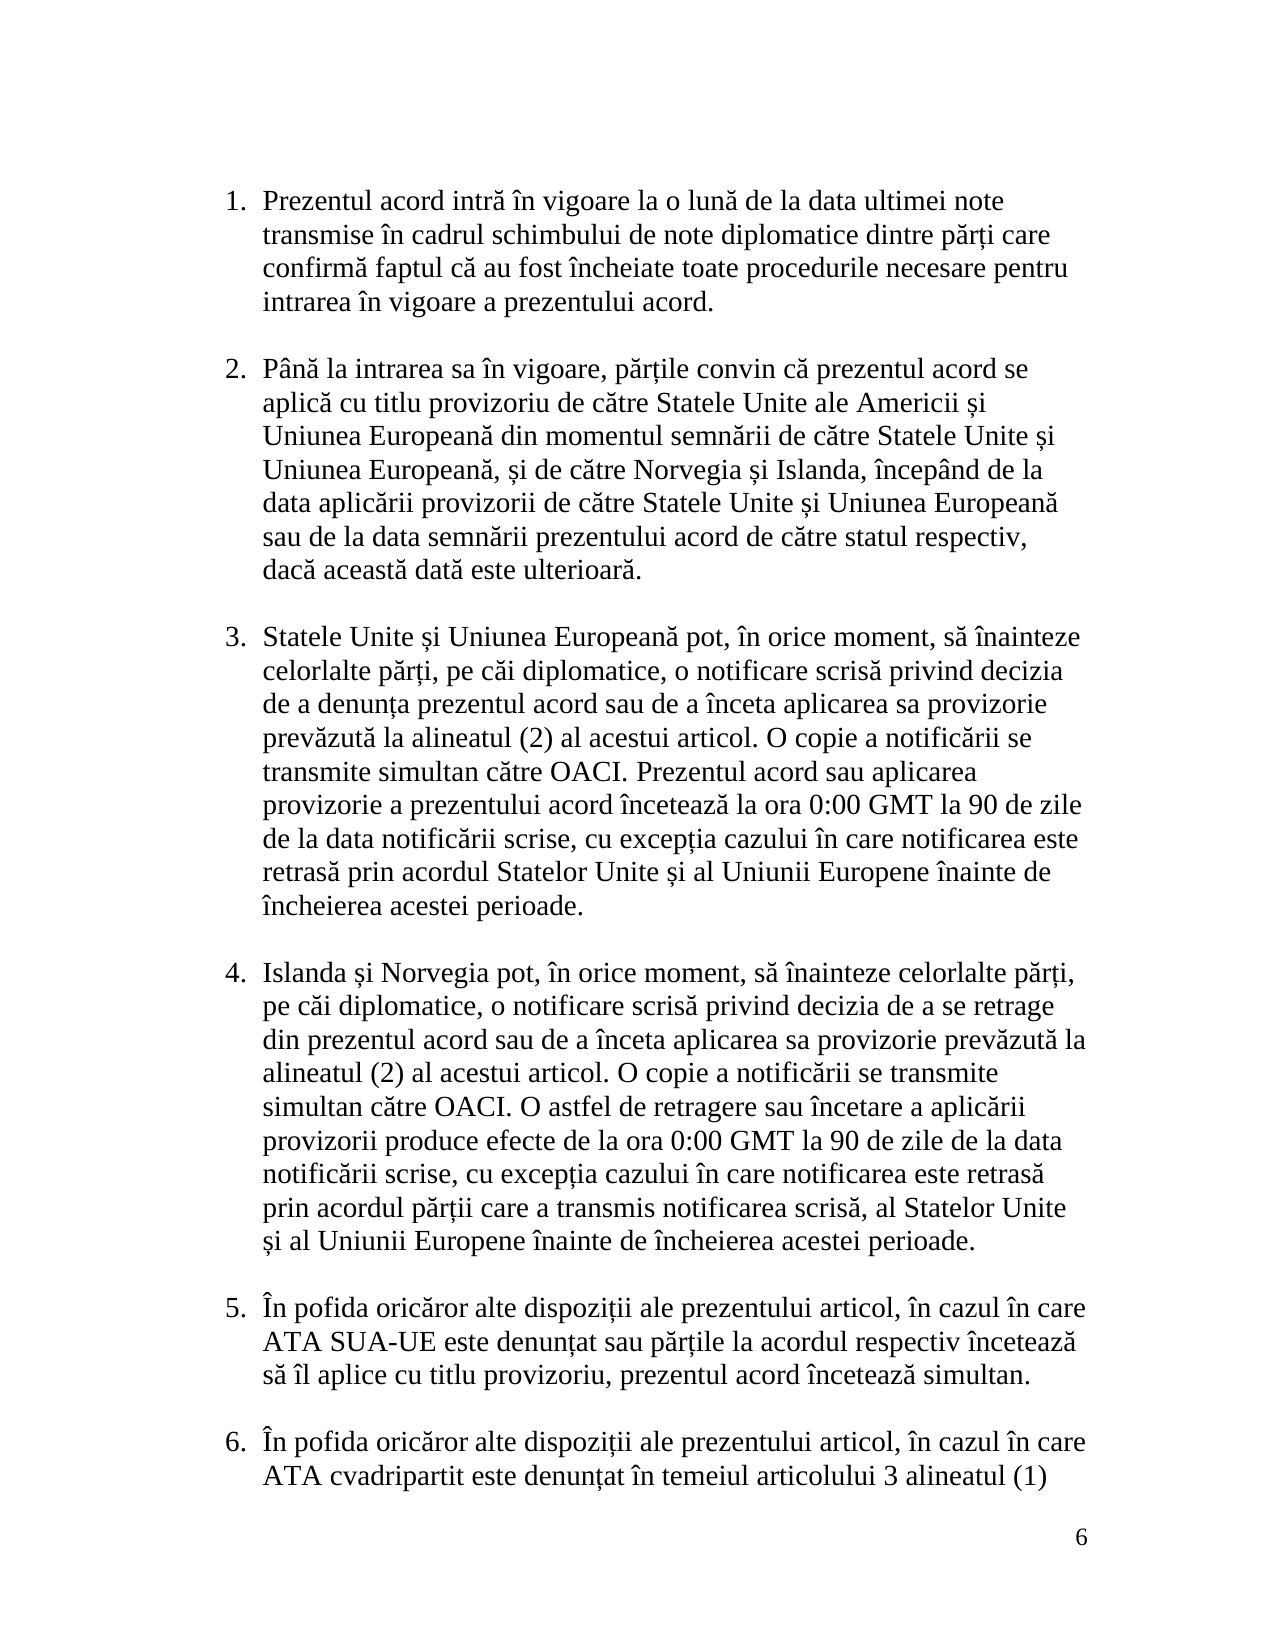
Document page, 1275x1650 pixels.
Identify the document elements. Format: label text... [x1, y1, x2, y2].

list Până la intrarea sa în vigoare, părțile convin că prezentul acord se aplică cu titlu provizoriu de către Statele Unite ale Americii și Uniunea Europeană din momentul semnării de către Statele Unite și Uniunea Europeană, și de către Norvegia și Islanda, începând de la data aplicării provizorii de către Statele Unite și Uniunea Europeană sau de la data semnării prezentului acord de către statul respectiv, dacă această dată este ulterioară. [225, 351, 1087, 586]
list Prezentul acord intră în vigoare la o lună de la data ultimei note transmise în cadrul schimbului de note diplomatice dintre părți care confirmă faptul că au fost încheiate toate procedurile necesare pentru intrarea în vigoare a prezentului acord. [225, 183, 1087, 318]
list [225, 1424, 1087, 1492]
list În pofida oricăror alte dispoziții ale prezentului articol, în cazul în care ATA SUA-UE este denunțat sau părțile la acordul respectiv încetează să îl aplice cu titlu provizoriu, prezentul acord încetează simultan. [225, 1290, 1087, 1391]
list Statele Unite și Uniunea Europeană pot, în orice moment, să înainteze celorlalte părți, pe căi diplomatice, o notificare scrisă privind decizia de a denunța prezentul acord sau de a înceta aplicarea sa provizorie prevăzută la alineatul (2) al acestui articol. O copie a notificării se transmite simultan către OACI. Prezentul acord sau aplicarea provizorie a prezentului acord încetează la ora 0:00 GMT la 90 de zile de la data notificării scrise, cu excepția cazului în care notificarea este retrasă prin acordul Statelor Unite și al Uniunii Europene înainte de încheierea acestei perioade. [225, 619, 1087, 921]
list Islanda și Norvegia pot, în orice moment, să înainteze celorlalte părți, pe căi diplomatice, o notificare scrisă privind decizia de a se retrage din prezentul acord sau de a înceta aplicarea sa provizorie prevăzută la alineatul (2) al acestui articol. O copie a notificării se transmite simultan către OACI. O astfel de retragere sau încetare a aplicării provizorii produce efecte de la ora 0:00 GMT la 90 de zile de la data notificării scrise, cu excepția cazului în care notificarea este retrasă prin acordul părții care a transmis notificarea scrisă, al Statelor Unite și al Uniunii Europene înainte de încheierea acestei perioade. [225, 955, 1087, 1257]
